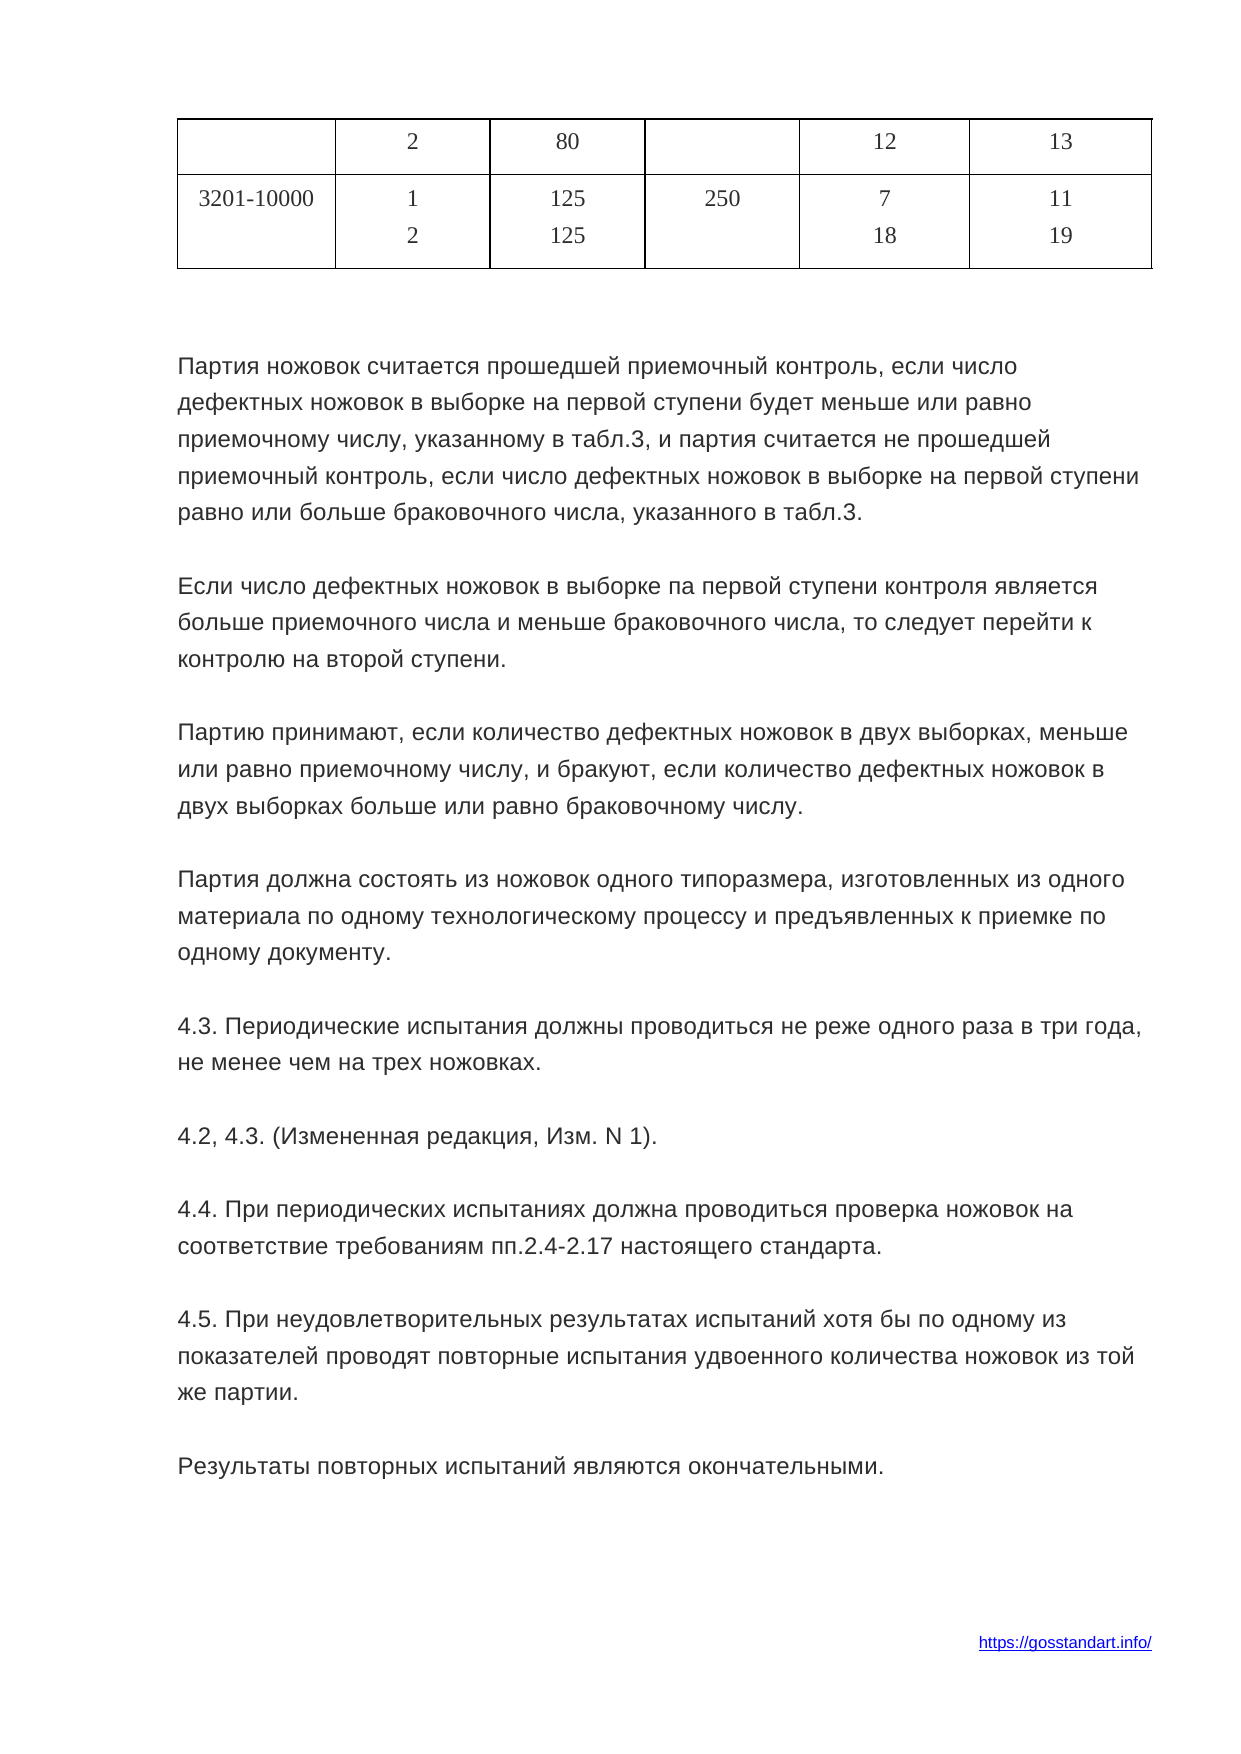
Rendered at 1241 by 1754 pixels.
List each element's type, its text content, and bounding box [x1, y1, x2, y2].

table_cell 250 [646, 175, 799, 212]
table_cell [646, 120, 799, 174]
table_cell 125 [491, 175, 644, 212]
table_cell 12 [800, 120, 969, 174]
table_cell 11 [970, 175, 1151, 212]
text Партия ножовок считается прошедшей приемочный контроль, если число дефектных ножовок в выборке на первой ступени будет меньше или равно приемочному числу, указанному в табл.3, и партия считается не прошедшей приемочный контроль, если число дефектных ножовок в выборке на первой ступени равно или больше браковочного числа, указанного в табл.3. Если число дефектных ножовок в выборке па первой ступени контроля является больше приемочного числа и меньше браковочного числа, то следует перейти к контролю на второй ступени. Партию принимают, если количество дефектных ножовок в двух выборках, меньше или равно приемочному числу, и бракуют, если количество дефектных ножовок в двух выборках больше или равно браковочному числу. Партия должна состоять из ножовок одного типоразмера, изготовленных из одного материала по одному технологическому процессу и предъявленных к приемке по одному документу. [177, 269, 1152, 1002]
table_cell 3201-10000 [178, 175, 335, 212]
table_cell 80 [491, 120, 644, 174]
table_cell 19 [970, 212, 1151, 268]
table_cell 13 [970, 120, 1151, 174]
table_cell 1 [336, 175, 489, 212]
table_cell 7 [800, 175, 969, 212]
table_cell 2 [336, 120, 489, 174]
table_cell [178, 120, 335, 174]
table_cell 125 [491, 212, 644, 268]
text 4.3. Периодические испытания должны проводиться не реже одного раза в три года, не менее чем на трех ножовках. [177, 1002, 1152, 1112]
table_cell [646, 212, 799, 268]
table_cell [178, 212, 335, 268]
text 4.5. При неудовлетворительных результатах испытаний хотя бы по одному из показателей проводят повторные испытания удвоенного количества ножовок из той же партии. Результаты повторных испытаний являются окончательными. [177, 1296, 1152, 1552]
table_cell 2 [336, 212, 489, 268]
text 4.4. При периодических испытаниях должна проводиться проверка ножовок на соответствие требованиям пп.2.4-2.17 настоящего стандарта. [177, 1186, 1152, 1296]
text 4.2, 4.3. (Измененная редакция, Изм. N 1). [177, 1112, 1152, 1186]
table_cell 18 [800, 212, 969, 268]
